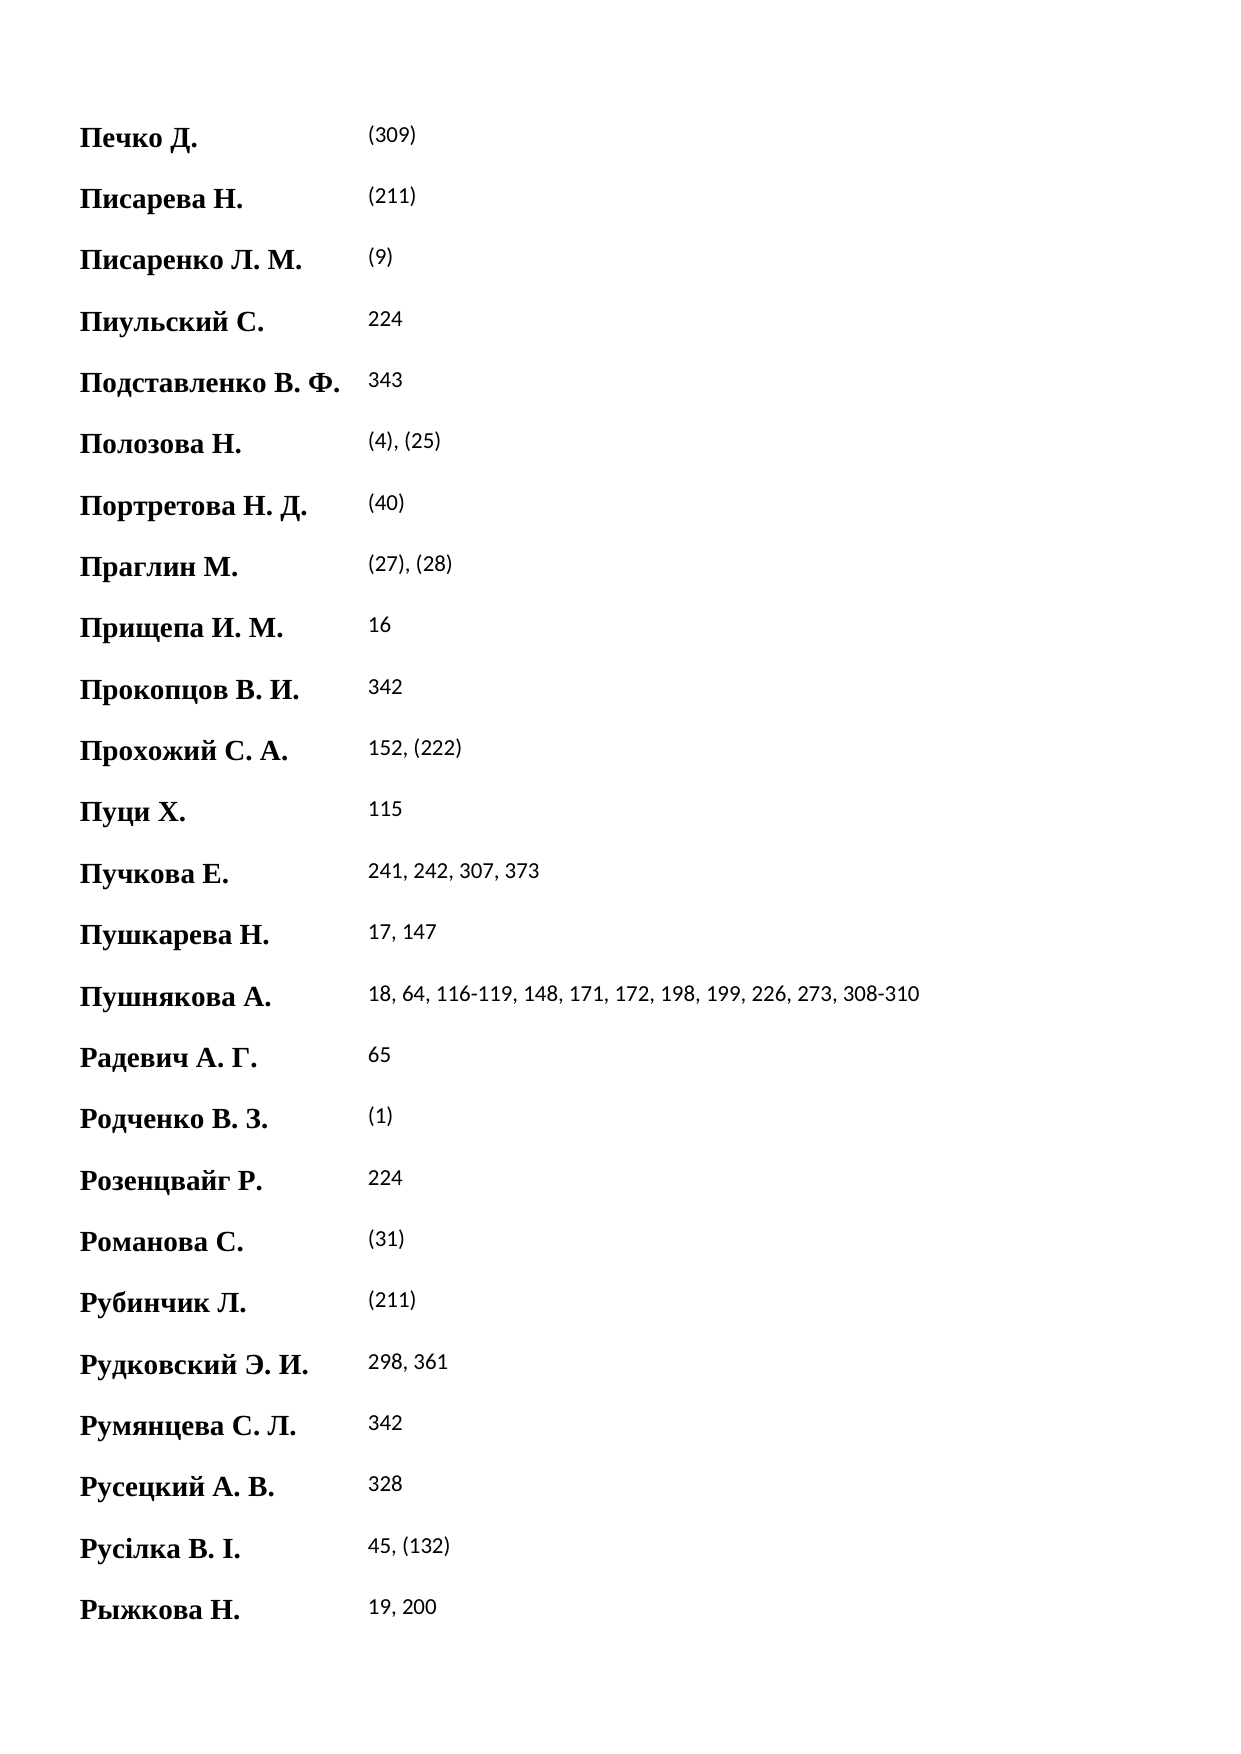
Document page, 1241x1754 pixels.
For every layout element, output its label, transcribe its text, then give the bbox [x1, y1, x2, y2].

table_cell 17, 147 [366, 916, 1052, 977]
table_cell 224 [366, 302, 1052, 363]
table_cell (31) [366, 1223, 1052, 1284]
table_cell Рудковский Э. И. [78, 1345, 366, 1407]
table_cell 241, 242, 307, 373 [366, 854, 1052, 916]
table_cell 152, (222) [366, 732, 1052, 793]
table_cell Пушкарева Н. [78, 916, 366, 977]
table_cell Радевич А. Г. [78, 1039, 366, 1100]
table_cell 328 [366, 1468, 1052, 1529]
table_cell 65 [366, 1039, 1052, 1100]
table_cell (211) [366, 180, 1052, 241]
table_cell Портретова Н. Д. [78, 486, 366, 548]
table_cell 115 [366, 793, 1052, 854]
table_cell 18, 64, 116-119, 148, 171, 172, 198, 199, 226, 273, 308-310 [366, 977, 1052, 1038]
table_cell 19, 200 [366, 1591, 1052, 1627]
table_cell Русецкий А. В. [78, 1468, 366, 1529]
table_cell Подставленко В. Ф. [78, 364, 366, 425]
table_cell Пуци Х. [78, 793, 366, 854]
table_cell Прохожий С. А. [78, 732, 366, 793]
table_cell Русілка В. І. [78, 1529, 366, 1591]
table_cell Писарева Н. [78, 180, 366, 241]
table_cell Розенцвайг Р. [78, 1161, 366, 1222]
table_cell Пушнякова А. [78, 977, 366, 1038]
table_cell Полозова Н. [78, 425, 366, 486]
table_cell (4), (25) [366, 425, 1052, 486]
table_cell Писаренко Л. М. [78, 241, 366, 302]
table_cell (40) [366, 486, 1052, 548]
table_cell Родченко В. З. [78, 1100, 366, 1161]
table_cell (9) [366, 241, 1052, 302]
table_cell (27), (28) [366, 548, 1052, 609]
table_cell Пучкова Е. [78, 854, 366, 916]
table_cell Романова С. [78, 1223, 366, 1284]
table_cell 342 [366, 1407, 1052, 1468]
table_cell 224 [366, 1161, 1052, 1222]
table_cell Рубинчик Л. [78, 1284, 366, 1345]
table_cell 45, (132) [366, 1529, 1052, 1591]
table_cell (309) [366, 118, 1052, 179]
table_cell 342 [366, 670, 1052, 732]
table_cell (211) [366, 1284, 1052, 1345]
table_cell (1) [366, 1100, 1052, 1161]
table_cell 298, 361 [366, 1345, 1052, 1407]
table_cell Печко Д. [78, 118, 366, 179]
table_cell Прокопцов В. И. [78, 670, 366, 732]
table_cell Прищепа И. М. [78, 609, 366, 670]
table_cell Рыжкова Н. [78, 1591, 366, 1627]
table_cell Румянцева С. Л. [78, 1407, 366, 1468]
table_cell Пиульский С. [78, 302, 366, 363]
table_cell 16 [366, 609, 1052, 670]
table_cell 343 [366, 364, 1052, 425]
table_cell Праглин М. [78, 548, 366, 609]
